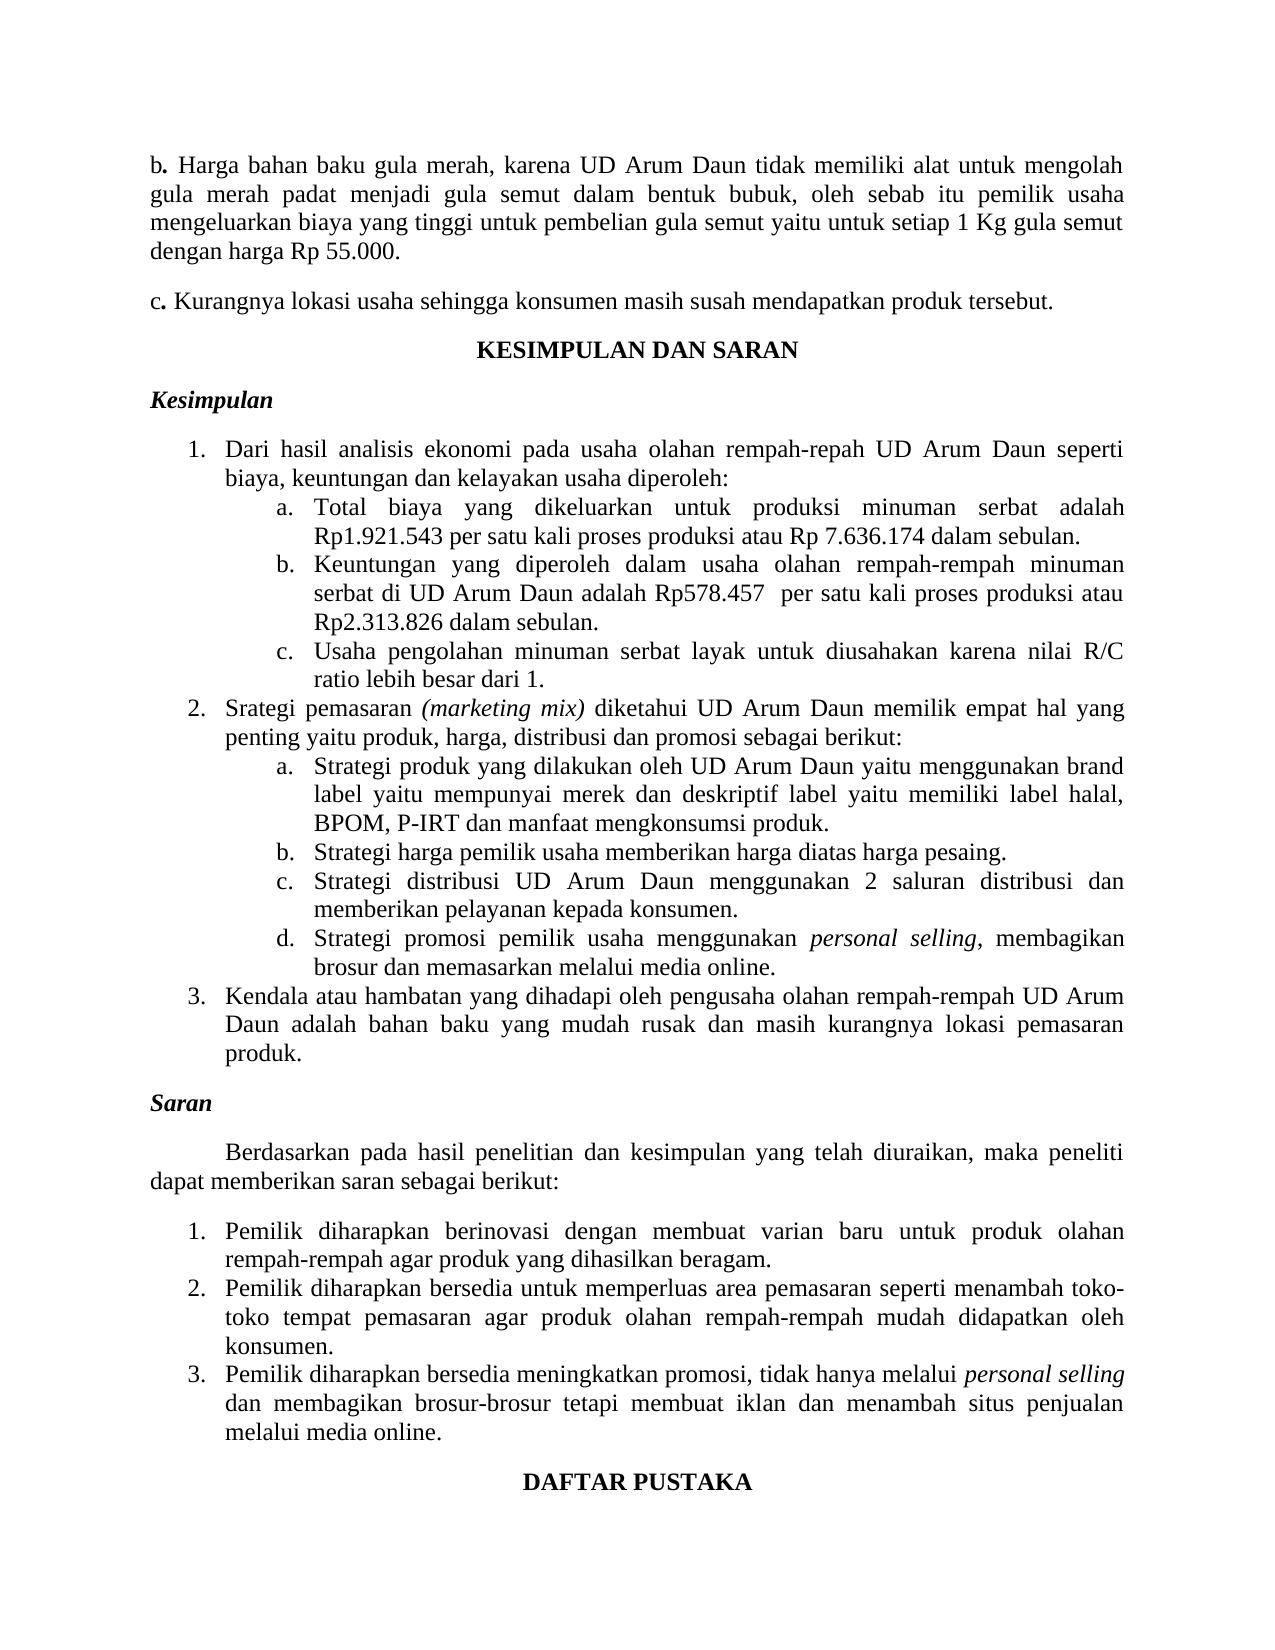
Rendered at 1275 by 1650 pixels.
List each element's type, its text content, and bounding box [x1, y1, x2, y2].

list Total biaya yang dikeluarkan untuk produksi minuman serbat adalah Rp1.921.543 per satu kali proses produksi atau Rp 7.636.174 dalam sebulan. [276, 492, 1125, 549]
list Strategi produk yang dilakukan oleh UD Arum Daun yaitu menggunakan brand label yaitu mempunyai merek dan deskriptif label yaitu memiliki label halal, BPOM, P-IRT dan manfaat mengkonsumsi produk. [276, 751, 1125, 837]
list Strategi promosi pemilik usaha menggunakan personal selling, membagikan brosur dan memasarkan melalui media online. [276, 923, 1125, 981]
list Kendala atau hambatan yang dihadapi oleh pengusaha olahan rempah-rempah UD Arum Daun adalah bahan baku yang mudah rusak dan masih kurangnya lokasi pemasaran produk. [187, 981, 1125, 1067]
list Strategi harga pemilik usaha memberikan harga diatas harga pesaing. [276, 837, 1125, 866]
text DAFTAR PUSTAKA [150, 1467, 1125, 1495]
list Pemilik diharapkan berinovasi dengan membuat varian baru untuk produk olahan rempah-rempah agar produk yang dihasilkan beragam. [187, 1216, 1125, 1273]
text Berdasarkan pada hasil penelitian dan kesimpulan yang telah diuraikan, maka peneliti dapat memberikan saran sebagai berikut: [150, 1137, 1125, 1195]
list Keuntungan yang diperoleh dalam usaha olahan rempah-rempah minuman serbat di UD Arum Daun adalah Rp578.457 per satu kali proses produksi atau Rp2.313.826 dalam sebulan. [276, 549, 1125, 636]
list Dari hasil analisis ekonomi pada usaha olahan rempah-repah UD Arum Daun seperti biaya, keuntungan dan kelayakan usaha diperoleh: [187, 434, 1125, 492]
text b. Harga bahan baku gula merah, karena UD Arum Daun tidak memiliki alat untuk mengolah gula merah padat menjadi gula semut dalam bentuk bubuk, oleh sebab itu pemilik usaha mengeluarkan biaya yang tinggi untuk pembelian gula semut yaitu untuk setiap 1 Kg gula semut dengan harga Rp 55.000. [150, 150, 1125, 265]
list Srategi pemasaran (marketing mix) diketahui UD Arum Daun memilik empat hal yang penting yaitu produk, harga, distribusi dan promosi sebagai berikut: [187, 693, 1125, 751]
text c. Kurangnya lokasi usaha sehingga konsumen masih susah mendapatkan produk tersebut. [150, 286, 1125, 314]
list Strategi distribusi UD Arum Daun menggunakan 2 saluran distribusi dan memberikan pelayanan kepada konsumen. [276, 866, 1125, 923]
text KESIMPULAN DAN SARAN [150, 335, 1125, 364]
list Pemilik diharapkan bersedia meningkatkan promosi, tidak hanya melalui personal selling dan membagikan brosur-brosur tetapi membuat iklan dan menambah situs penjualan melalui media online. [187, 1359, 1125, 1446]
list Pemilik diharapkan bersedia untuk memperluas area pemasaran seperti menambah toko-toko tempat pemasaran agar produk olahan rempah-rempah mudah didapatkan oleh konsumen. [187, 1273, 1125, 1359]
text Kesimpulan [150, 385, 1125, 414]
list Usaha pengolahan minuman serbat layak untuk diusahakan karena nilai R/C ratio lebih besar dari 1. [276, 636, 1125, 693]
text Saran [150, 1088, 1125, 1117]
